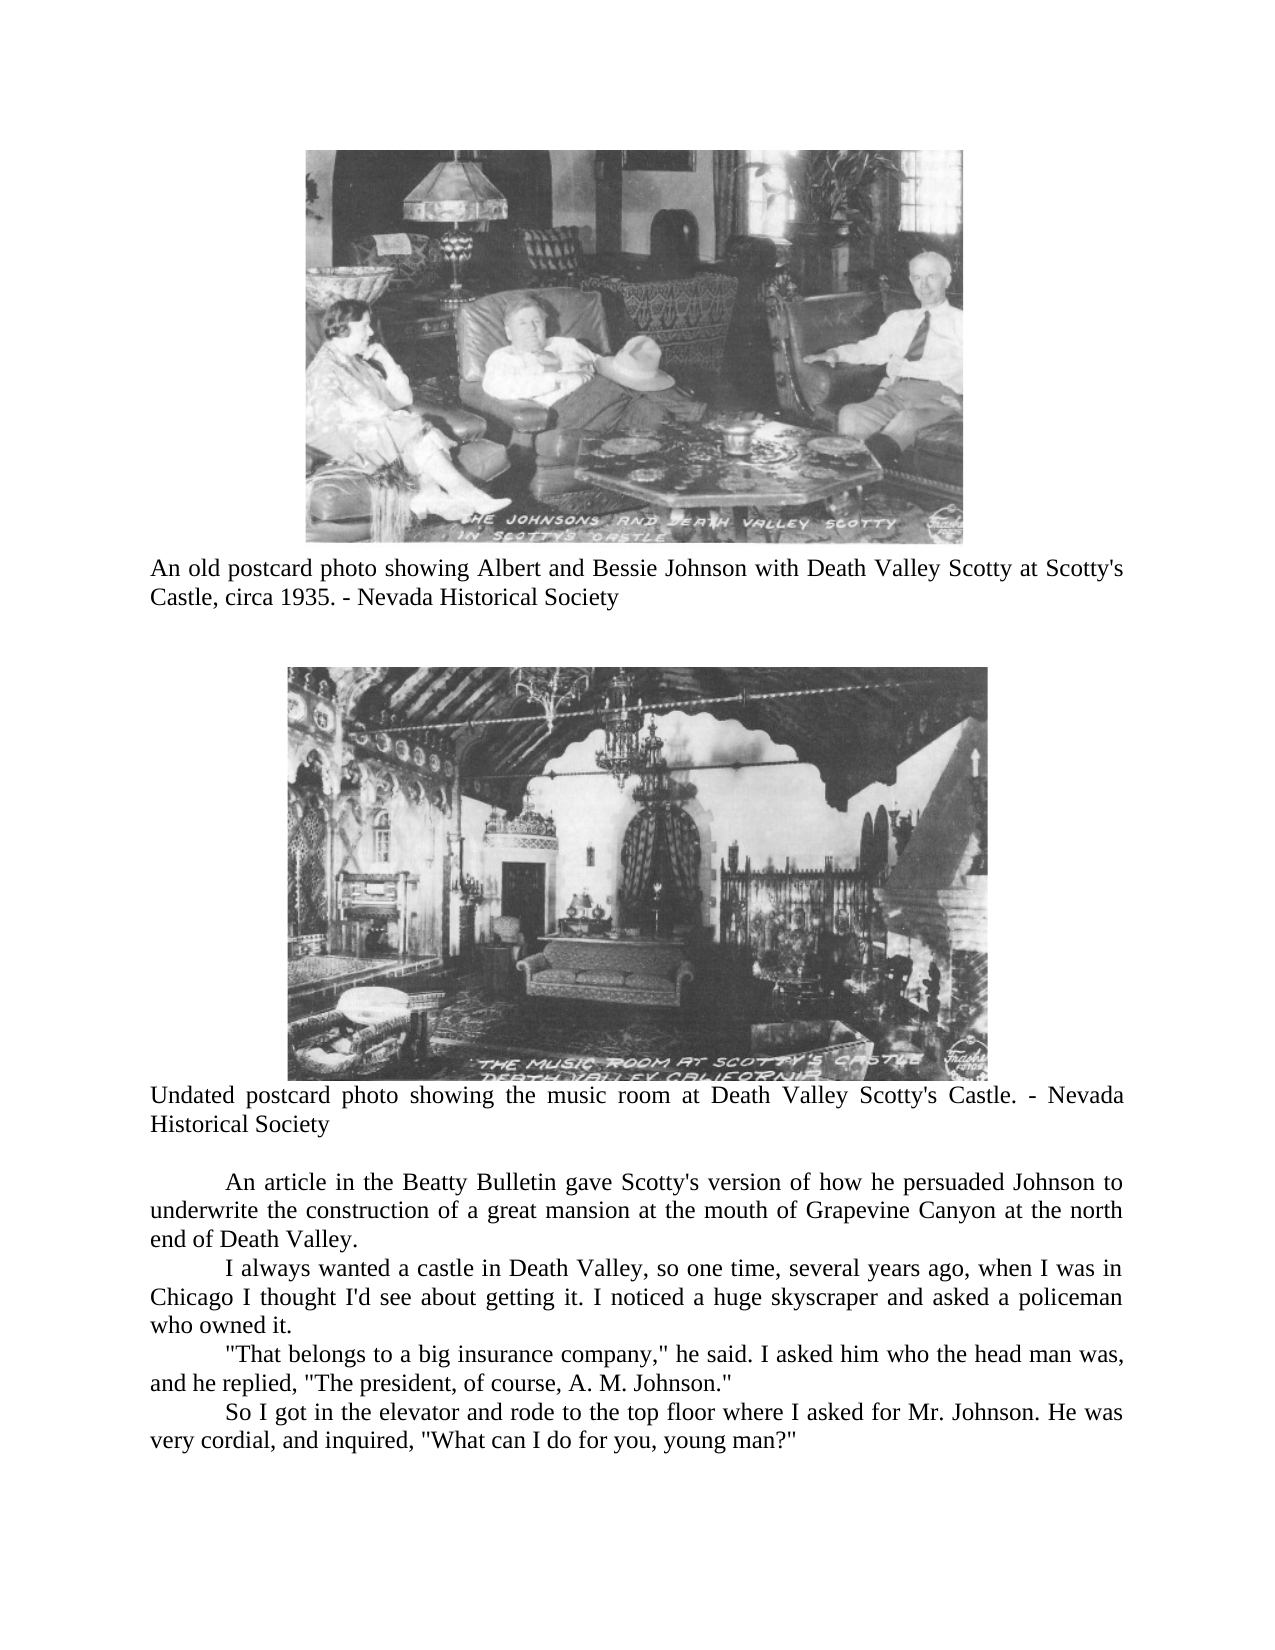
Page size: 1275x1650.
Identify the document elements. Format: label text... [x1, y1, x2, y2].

text Undated postcard photo showing the music room at Death Valley Scotty's Castle. - Nevada Historical Society [150, 1080, 1125, 1138]
text I always wanted a castle in Death Valley, so one time, several years ago, when I was in Chicago I thought I'd see about getting it. I noticed a huge skyscraper and asked a policeman who owned it. [150, 1253, 1125, 1339]
text So I got in the elevator and rode to the top floor where I asked for Mr. Johnson. He was very cordial, and inquired, "What can I do for you, young man?" [150, 1397, 1125, 1454]
picture [287, 667, 988, 1081]
text An article in the Beatty Bulletin gave Scotty's version of how he persuaded Johnson to underwrite the construction of a great mansion at the mouth of Grapevine Canyon at the north end of Death Valley. [150, 1167, 1125, 1253]
text An old postcard photo showing Albert and Bessie Johnson with Death Valley Scotty at Scotty's Castle, circa 1935. - Nevada Historical Society [150, 553, 1125, 610]
picture [305, 150, 964, 548]
text "That belongs to a big insurance company," he said. I asked him who the head man was, and he replied, "The president, of course, A. M. Johnson." [150, 1339, 1125, 1397]
